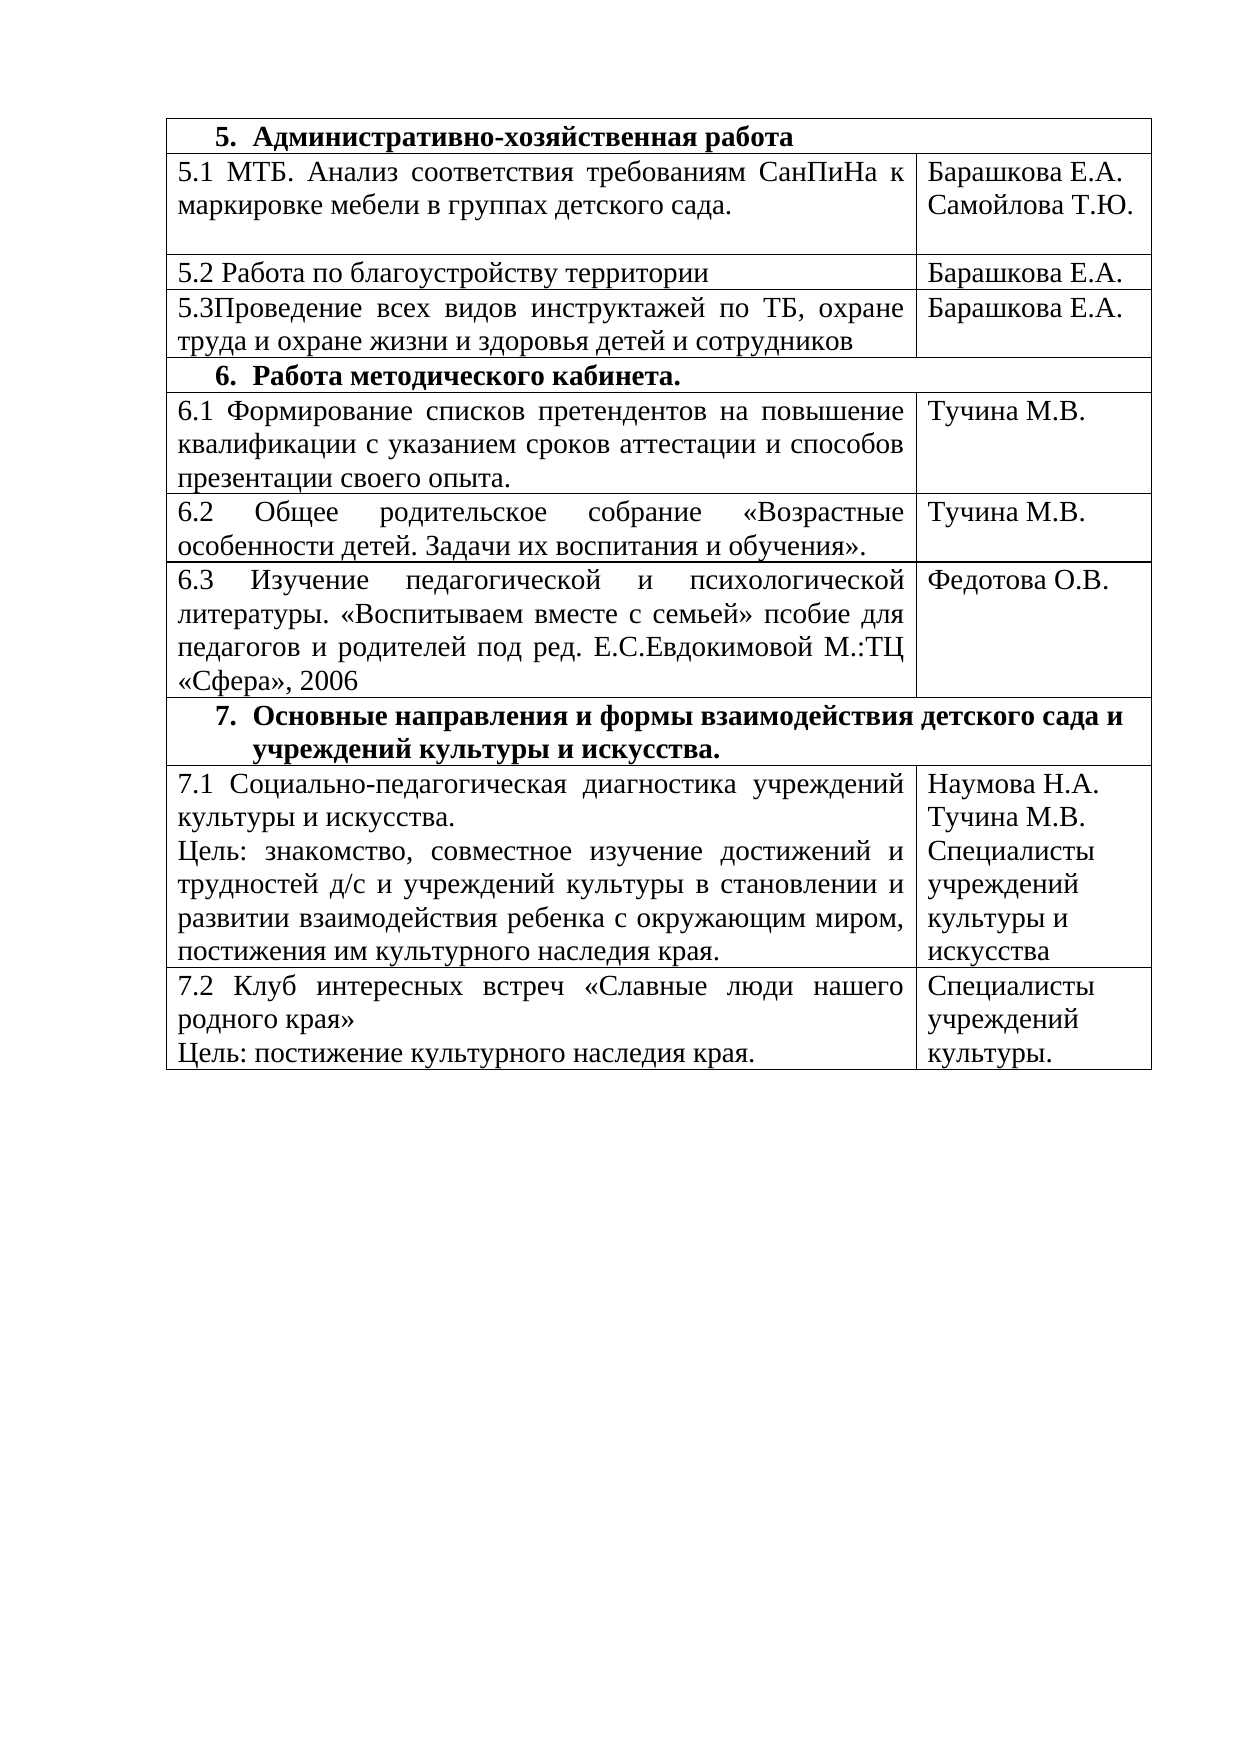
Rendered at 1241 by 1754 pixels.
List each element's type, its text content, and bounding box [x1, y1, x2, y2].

table_cell Тучина М.В. [917, 494, 1151, 561]
table_cell 5.3Проведение всех видов инструктажей по ТБ, охране труда и охране жизни и здоровья детей и сотрудников [167, 290, 916, 357]
table_cell Барашкова Е.А. Самойлова Т.Ю. [917, 154, 1151, 254]
table_cell 7.1 Социально-педагогическая диагностика учреждений культуры и искусства. Цель: знакомство, совместное изучение достижений и трудностей д/с и учреждений культуры в становлении и развитии взаимодействия ребенка с окружающим миром, постижения им культурного наследия края. [167, 766, 916, 967]
table_cell Основные направления и формы взаимодействия детского сада и учреждений культуры и искусства. [167, 698, 1151, 765]
table_cell 5.1 МТБ. Анализ соответствия требованиям СанПиНа к маркировке мебели в группах детского сада. [167, 154, 916, 254]
table_cell Специалисты учреждений культуры. [917, 968, 1151, 1069]
table_cell 6.1 Формирование списков претендентов на повышение квалификации с указанием сроков аттестации и способов презентации своего опыта. [167, 393, 916, 493]
table_cell Федотова О.В. [917, 563, 1151, 697]
table_cell Административно-хозяйственная работа [167, 119, 1151, 153]
table_cell Тучина М.В. [917, 393, 1151, 493]
table_cell Барашкова Е.А. [917, 255, 1151, 289]
table_cell 5.2 Работа по благоустройству территории [167, 255, 916, 289]
table_cell 6.3 Изучение педагогической и психологической литературы. «Воспитываем вместе с семьей» псобие для педагогов и родителей под ред. Е.С.Евдокимовой М.:ТЦ «Сфера», 2006 [167, 563, 916, 697]
table_cell 6.2 Общее родительское собрание «Возрастные особенности детей. Задачи их воспитания и обучения». [167, 494, 916, 561]
table_cell Наумова Н.А. Тучина М.В. Специалисты учреждений культуры и искусства [917, 766, 1151, 967]
table_cell 7.2 Клуб интересных встреч «Славные люди нашего родного края» Цель: постижение культурного наследия края. [167, 968, 916, 1069]
table_cell Барашкова Е.А. [917, 290, 1151, 357]
table_cell Работа методического кабинета. [167, 358, 1151, 392]
